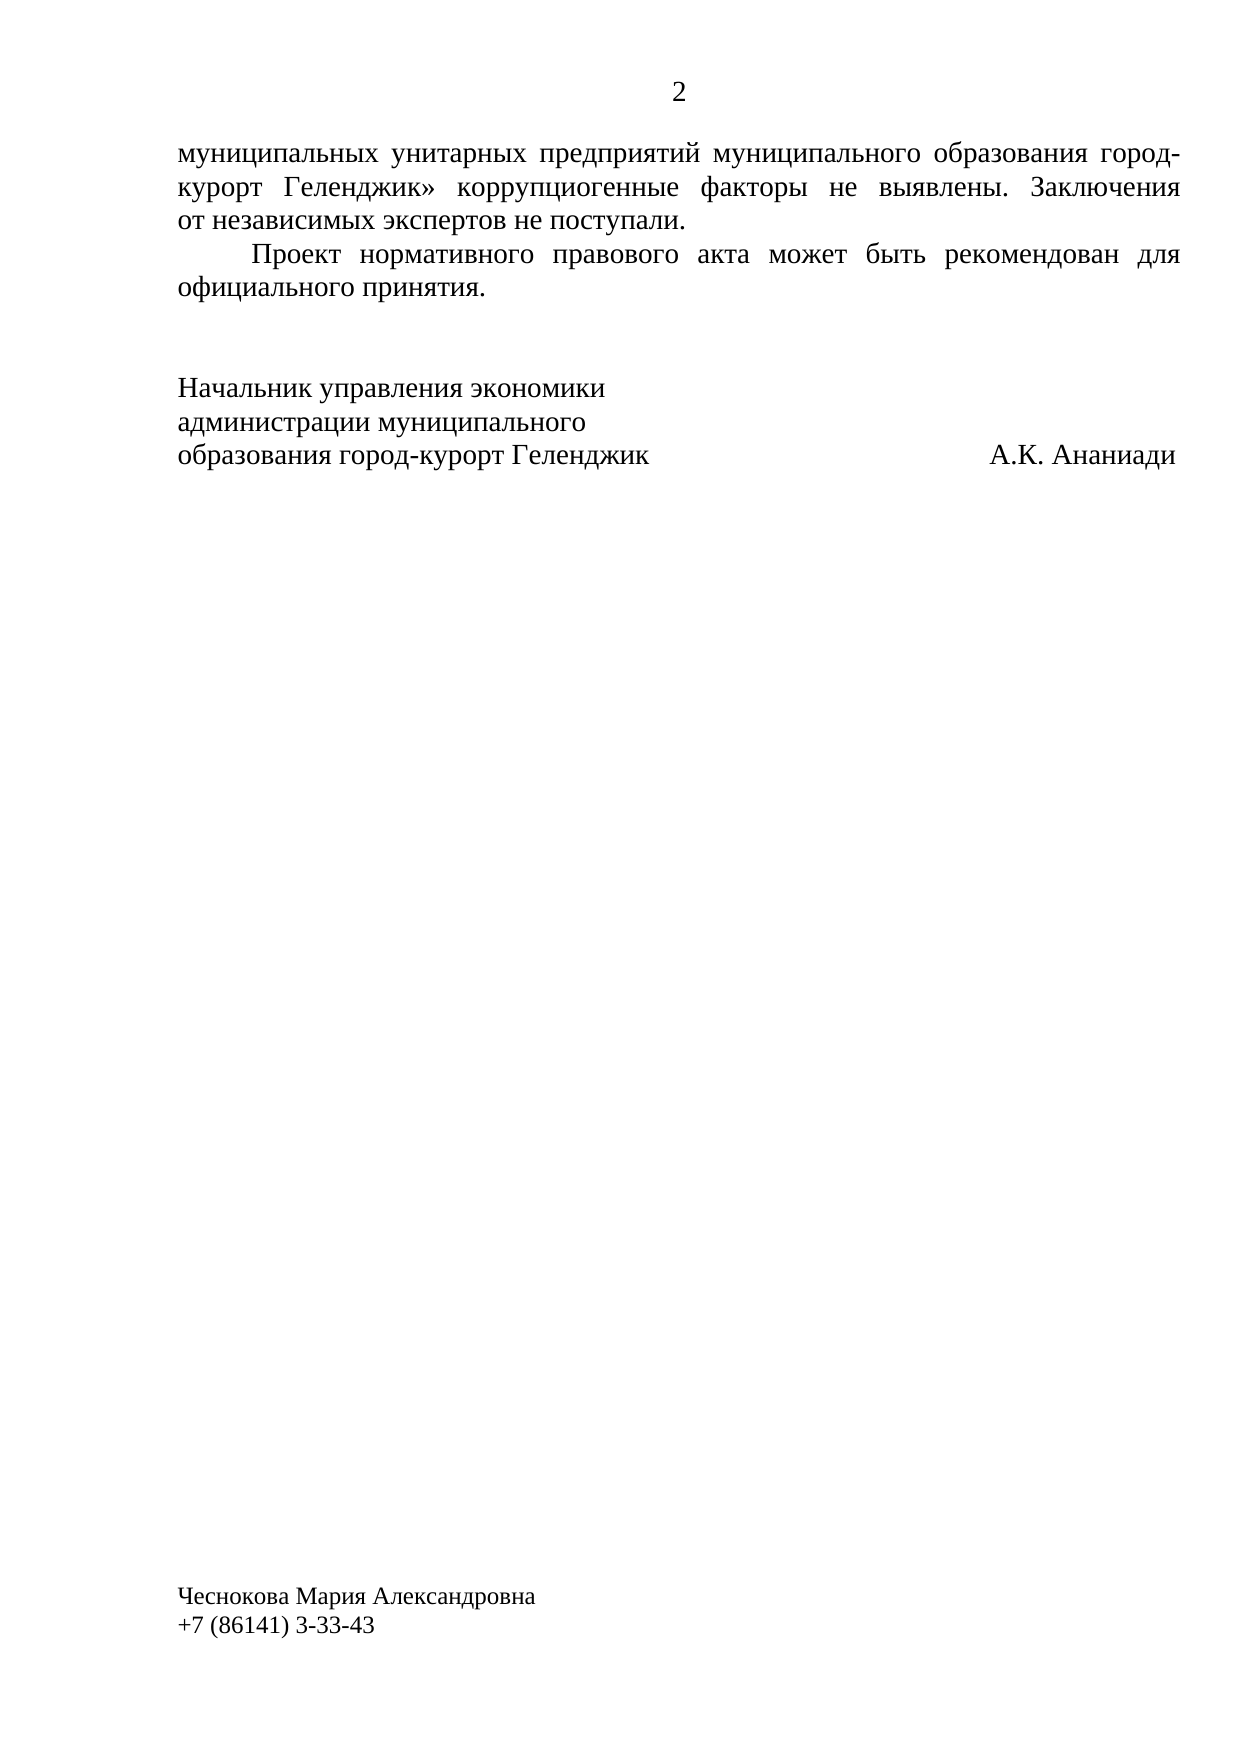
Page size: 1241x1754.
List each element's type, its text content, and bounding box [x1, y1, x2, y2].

text Чеснокова Мария Александровна [177, 1581, 1181, 1610]
text администрации муниципального образования город-курорт Геленджик А.К. Ананиади [177, 404, 1181, 471]
text Проект нормативного правового акта может быть рекомендован для официального принятия. [177, 236, 1181, 303]
text +7 (86141) 3-33-43 [177, 1610, 1181, 1638]
text Начальник управления экономики [177, 370, 1181, 404]
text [177, 135, 1181, 236]
